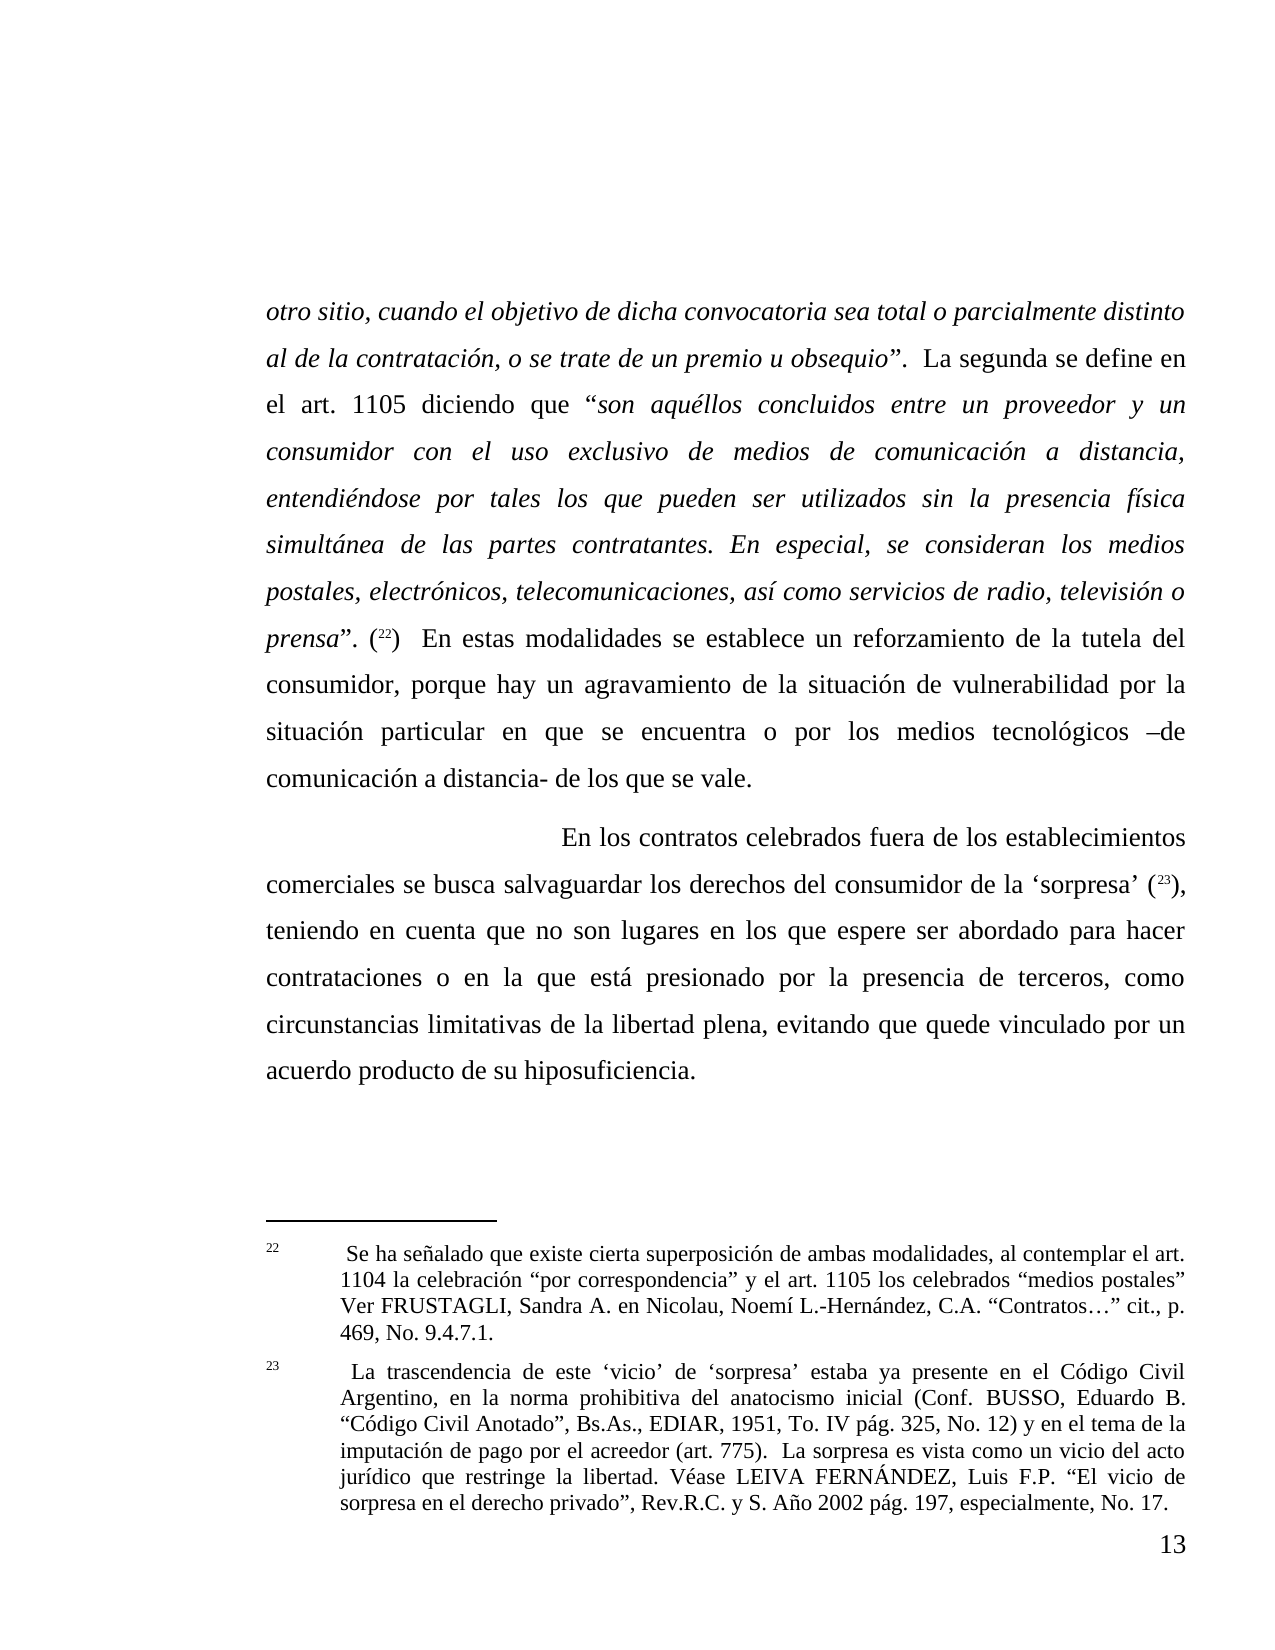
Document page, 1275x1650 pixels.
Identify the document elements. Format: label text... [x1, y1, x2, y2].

text En los contratos celebrados fuera de los establecimientos comerciales se busca salvaguardar los derechos del consumidor de la ‘sorpresa’ (), teniendo en cuenta que no son lugares en los que espere ser abordado para hacer contrataciones o en la que está presionado por la presencia de terceros, como circunstancias limitativas de la libertad plena, evitando que quede vinculado por un acuerdo producto de su hiposuficiencia. [266, 821, 1186, 1086]
